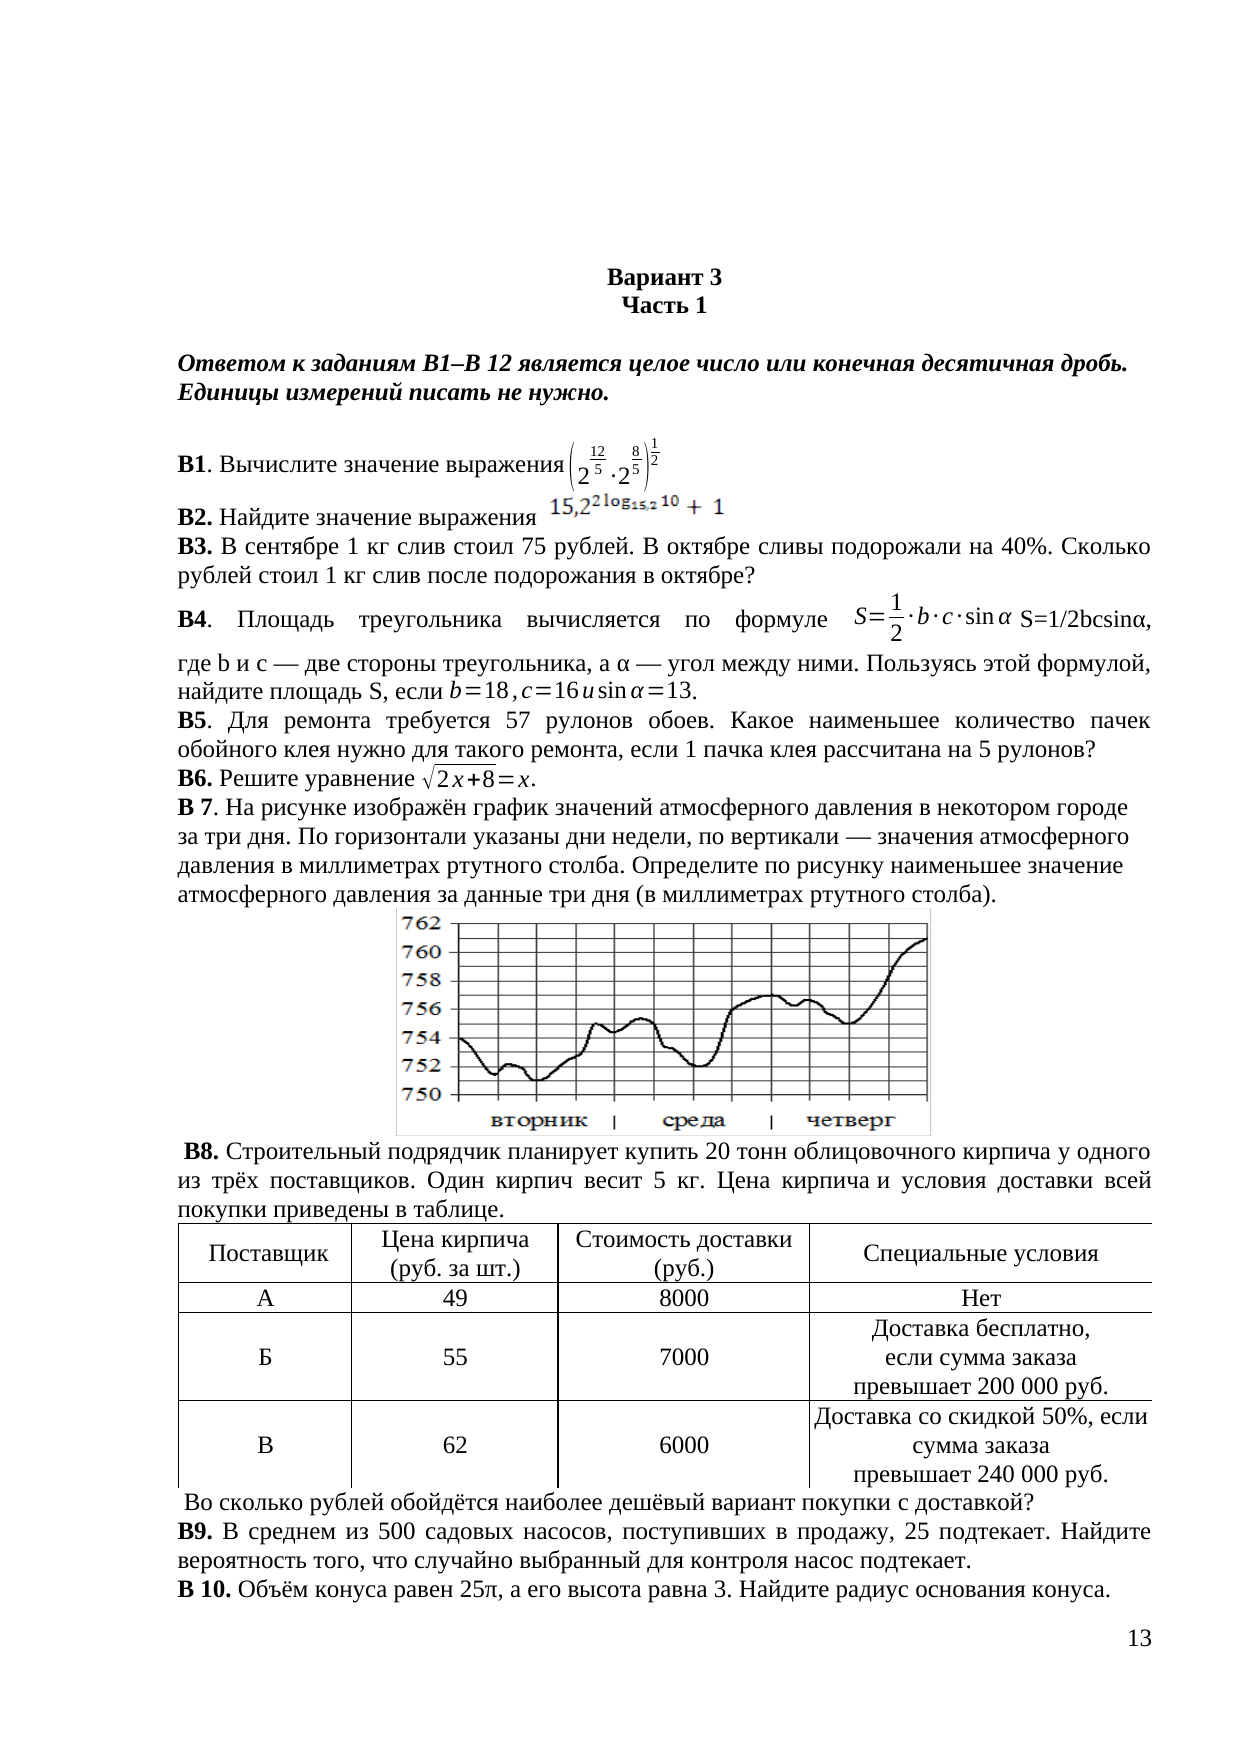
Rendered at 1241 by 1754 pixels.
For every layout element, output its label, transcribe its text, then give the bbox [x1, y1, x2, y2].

table_cell 55 [352, 1313, 557, 1400]
table_cell Нет [810, 1283, 1152, 1312]
table_header Цена кирпича (руб. за шт.) [352, 1224, 557, 1282]
table_cell 49 [352, 1283, 557, 1312]
table_cell 8000 [559, 1283, 809, 1312]
table_cell А [179, 1283, 351, 1312]
picture [549, 492, 725, 526]
table_cell Б [179, 1313, 351, 1400]
text В 7. На рисунке изображён график значений атмосферного давления в некотором городе за три дня. По горизонтали указаны дни недели, по вертикали — значения атмосферного давления в миллиметрах ртутного столба. Определите по рисунку наименьшее значение атмосферного давления за данные три дня (в миллиметрах ртутного столба). [177, 792, 1152, 907]
text В2. Найдите значение выражения [177, 493, 1152, 531]
table_cell Доставка бесплатно, если сумма заказа превышает 200 000 руб. [810, 1313, 1152, 1400]
text В9. В среднем из 500 садовых насосов, поступивших в продажу, 25 подтекает. Найдите вероятность того, что случайно выбранный для контроля насос подтекает. [177, 1516, 1152, 1574]
text В1. Вычислите значение выражения [177, 434, 1152, 493]
table_cell 6000 [559, 1401, 809, 1487]
table_cell 7000 [559, 1313, 809, 1400]
text Ответом к заданиям В1–В 12 является целое число или конечная десятичная дробь. Единицы измерений писать не нужно. [177, 348, 1152, 406]
table_cell 62 [352, 1401, 557, 1487]
text Вариант 3 [177, 262, 1152, 291]
table_header Специальные условия [810, 1224, 1152, 1282]
text В8. Строительный подрядчик планирует купить 20 тонн облицовочного кирпича у одного из трёх поставщиков. Один кирпич весит 5 кг. Цена кирпича и условия доставки всей покупки приведены в таблице. [177, 1136, 1152, 1222]
text Часть 1 [177, 291, 1152, 319]
text Во сколько рублей обойдётся наиболее дешёвый вариант покупки с доставкой? [177, 1487, 1152, 1516]
table_header Поставщик [179, 1224, 351, 1282]
table_header Стоимость доставки (руб.) [559, 1224, 809, 1282]
text В5. Для ремонта требуется 57 рулонов обоев. Какое наименьшее количество пачек обойного клея нужно для такого ремонта, если 1 пачка клея рассчитана на 5 рулонов? [177, 705, 1152, 763]
table_cell Доставка со скидкой 50%, если сумма заказа превышает 240 000 руб. [810, 1401, 1152, 1487]
text В6. Решите уравнение . [177, 763, 1152, 792]
text В3. В сентябре 1 кг слив стоил 75 рублей. В октябре сливы подорожали на 40%. Сколько рублей стоил 1 кг слив после подорожания в октябре? [177, 531, 1152, 589]
picture [395, 907, 934, 1137]
text В4. Площадь треугольника вычисляется по формуле S=1/2bcsinα, где b и c — две стороны треугольника, а α — угол между ними. Пользуясь этой формулой, найдите площадь S, если . [177, 589, 1152, 705]
text В 10. Объём конуса равен 25π, а его высота равна 3. Найдите радиус основания конуса. [177, 1574, 1152, 1602]
table_cell В [179, 1401, 351, 1487]
